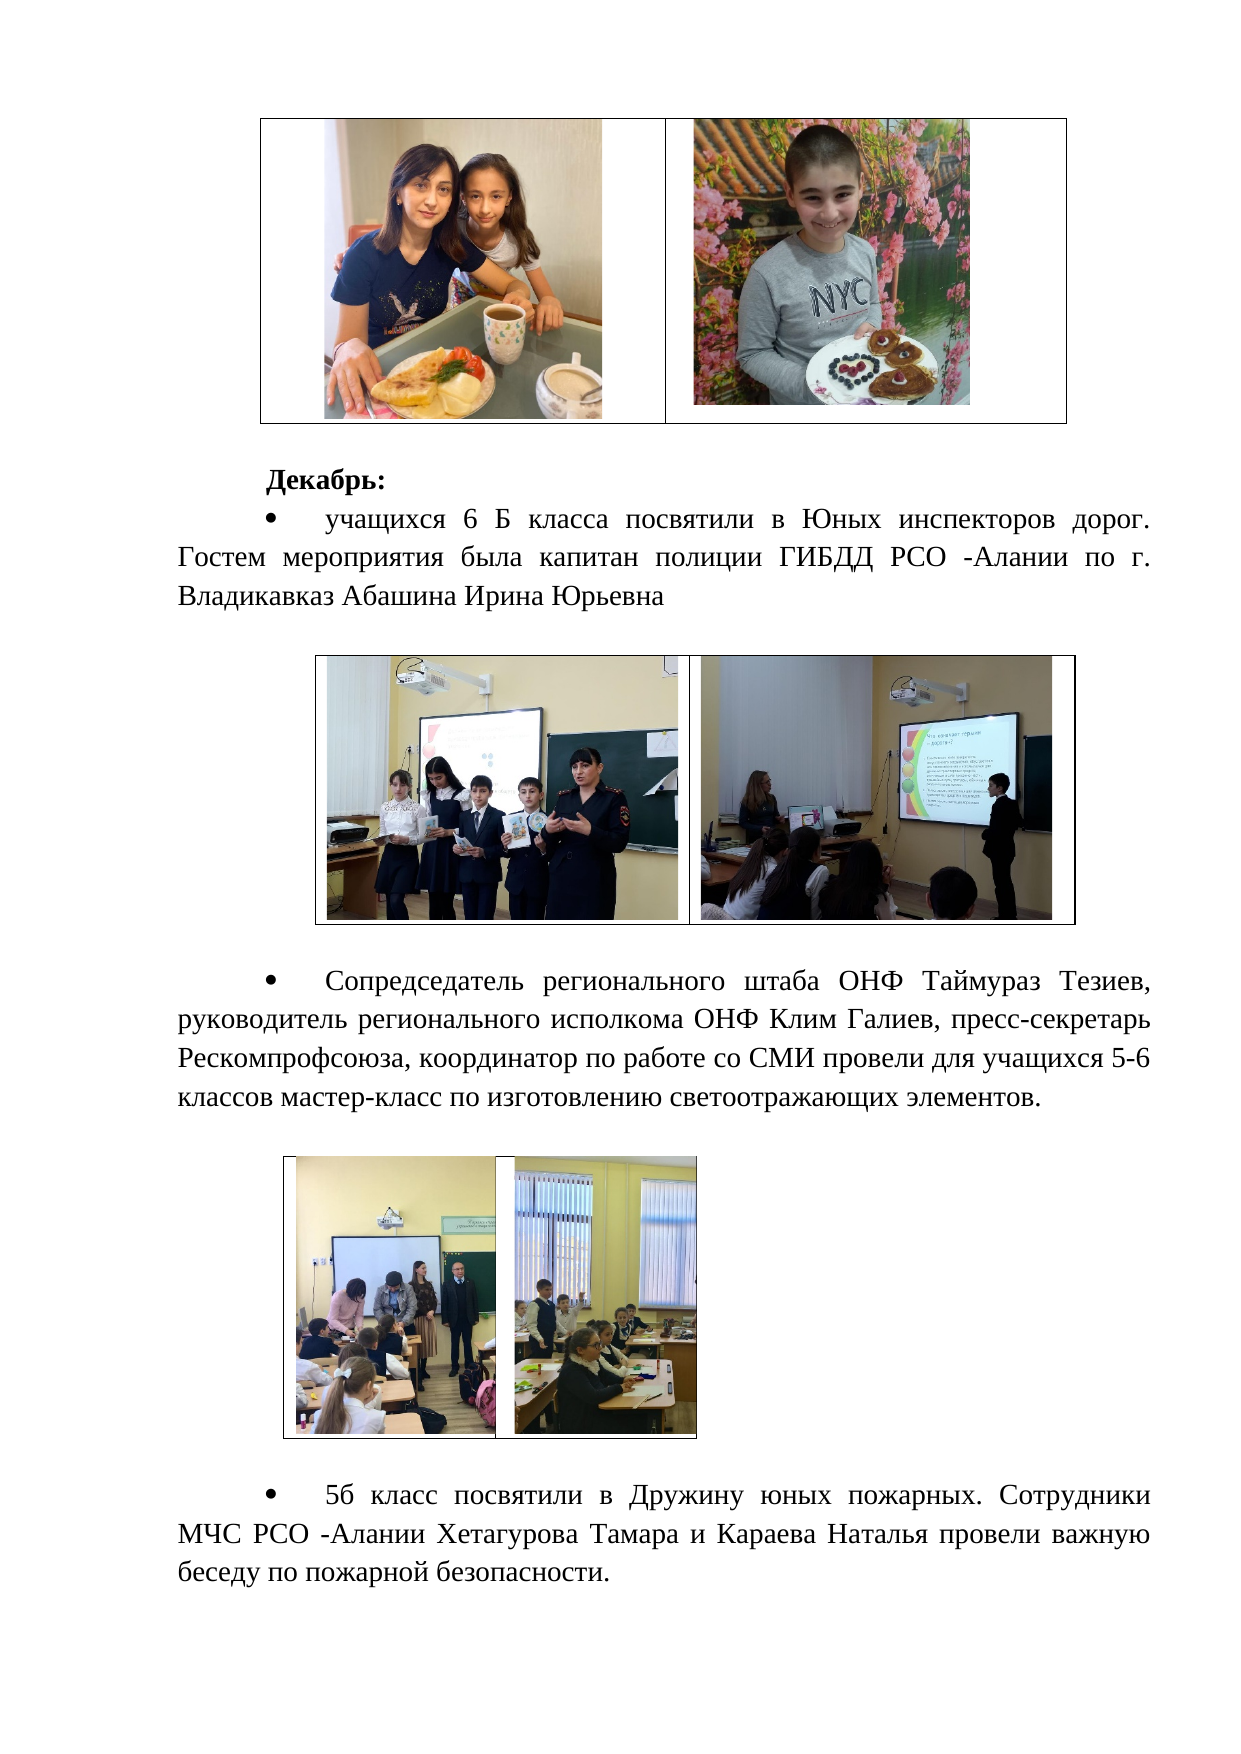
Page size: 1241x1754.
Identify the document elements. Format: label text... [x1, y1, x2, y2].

table_header [279, 1089, 654, 1362]
picture [514, 620, 697, 897]
list Сопредседатель регионального штаба ОНФ Таймураз Тезиев, руководитель регионального исполкома ОНФ Клим Галиев, пресс-секретарь Рескомпрофсоюза, координатор по работе со СМИ провели для учащихся 5-6 классов мастер-класс по изготовлению светоотражающих элементов. [177, 426, 1152, 575]
picture [326, 119, 679, 383]
list 5б класс посвятили в Дружину юных пожарных. Сотрудники МЧС РСО -Алании Хетагурова Тамара и Караева Наталья провели важную беседу по пожарной безопасности. [177, 940, 1152, 1051]
list Учащихся 5 в класса посвятили в Юные Экологи. Гостем мероприятия стал начальник отдела экообразования и пропаганды ШИОЛАШВИЛИ Георгий Владимирович. [177, 1402, 1152, 1512]
picture [665, 1089, 1024, 1359]
table_header [316, 119, 689, 387]
table_header [690, 119, 1074, 387]
picture [296, 620, 496, 897]
picture [295, 1089, 649, 1355]
picture [700, 119, 1053, 383]
table_header [655, 1089, 1036, 1362]
table_header [284, 620, 495, 901]
table_header [496, 620, 696, 901]
